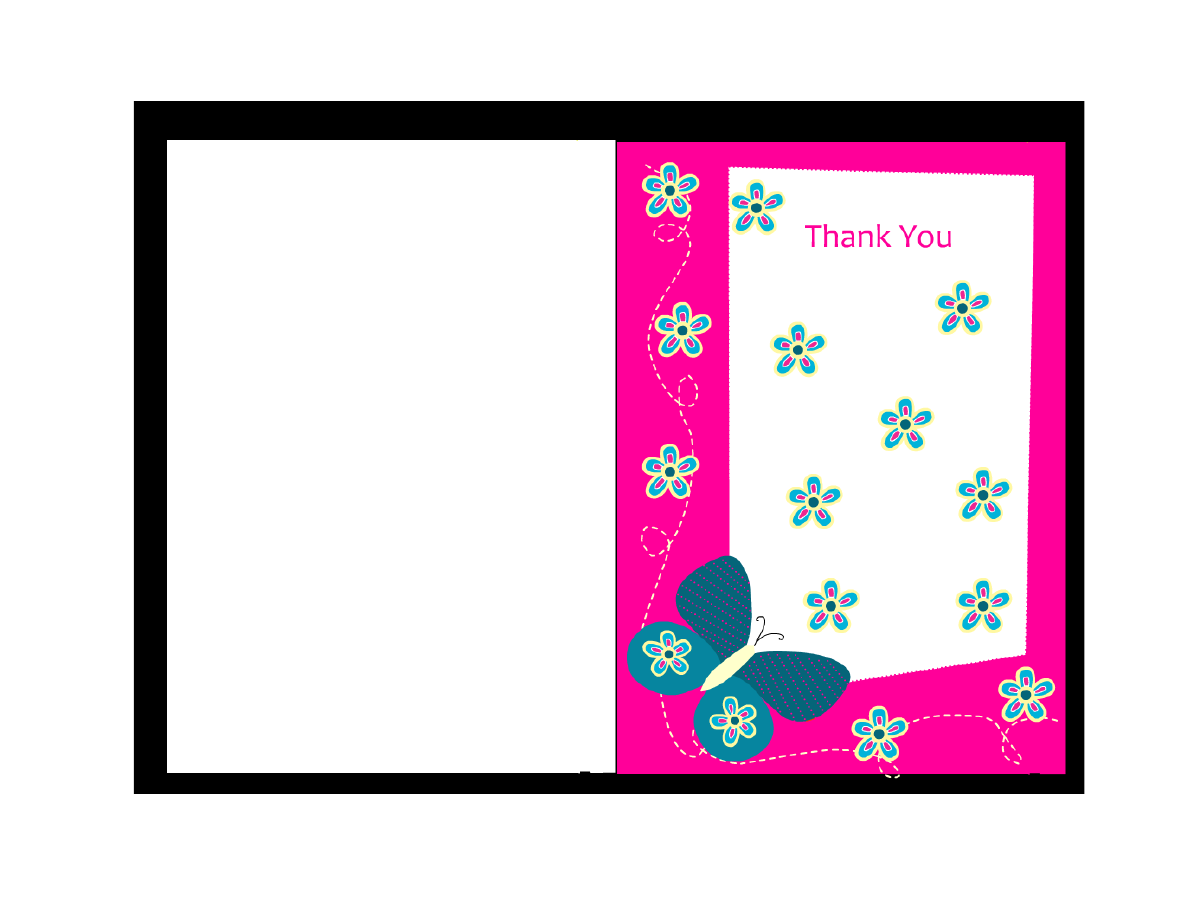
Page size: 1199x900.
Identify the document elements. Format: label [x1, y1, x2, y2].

picture [133, 101, 1085, 794]
